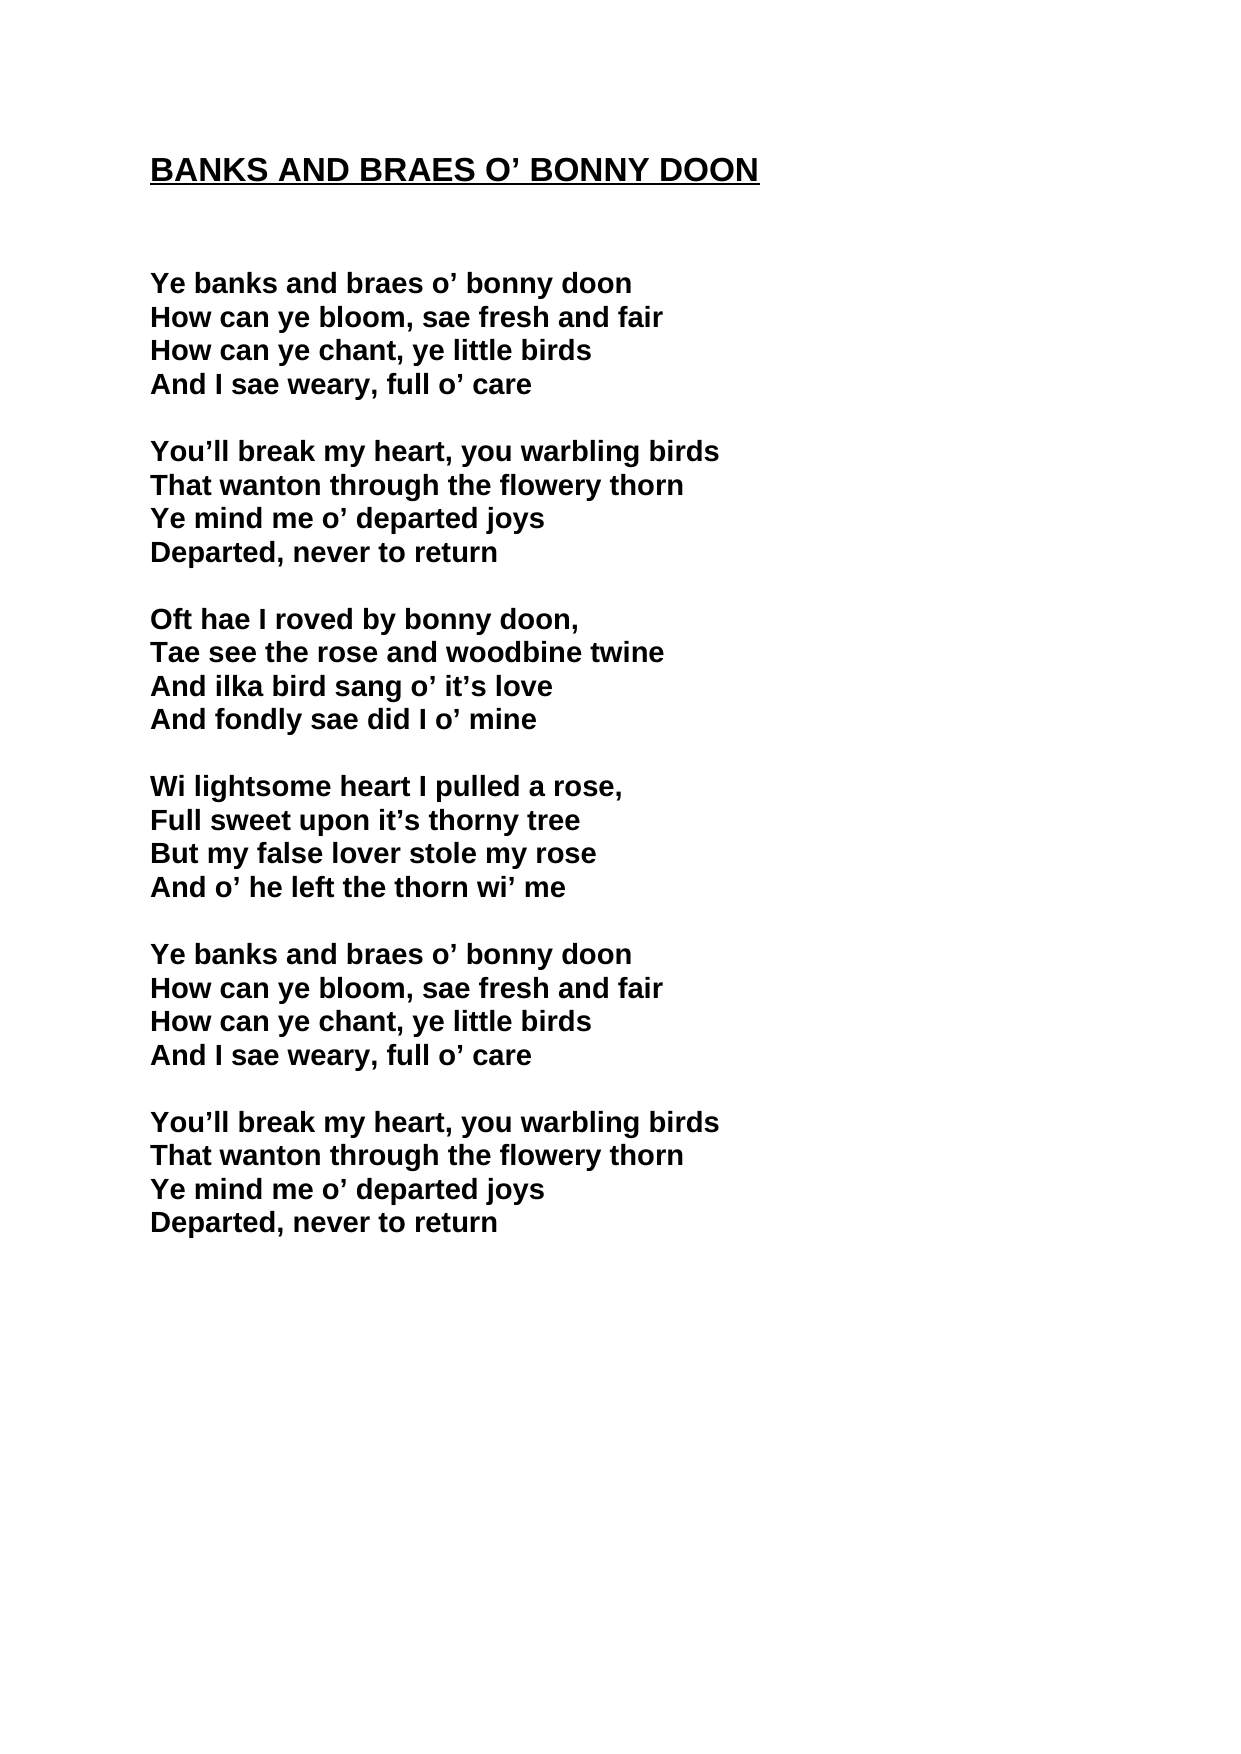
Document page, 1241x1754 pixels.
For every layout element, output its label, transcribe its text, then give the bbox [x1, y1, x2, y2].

text BANKS AND BRAES O’ BONNY DOON [150, 150, 1090, 188]
text Full sweet upon it’s thorny tree [150, 803, 1090, 836]
text Departed, never to return [150, 534, 1090, 568]
text How can ye chant, ye little birds [150, 333, 1090, 367]
text You’ll break my heart, you warbling birds [150, 434, 1090, 467]
text Departed, never to return [150, 1205, 1090, 1239]
text And ilka bird sang o’ it’s love [150, 669, 1090, 702]
text And o’ he left the thorn wi’ me [150, 870, 1090, 903]
text And I sae weary, full o’ care [150, 1038, 1090, 1071]
text And fondly sae did I o’ mine [150, 702, 1090, 736]
text Ye mind me o’ departed joys [150, 501, 1090, 534]
text That wanton through the flowery thorn [150, 1138, 1090, 1172]
text How can ye chant, ye little birds [150, 1004, 1090, 1038]
text Ye banks and braes o’ bonny doon [150, 937, 1090, 971]
text But my false lover stole my rose [150, 836, 1090, 870]
text And I sae weary, full o’ care [150, 367, 1090, 400]
text Wi lightsome heart I pulled a rose, [150, 769, 1090, 803]
text That wanton through the flowery thorn [150, 467, 1090, 501]
text How can ye bloom, sae fresh and fair [150, 971, 1090, 1004]
text Ye mind me o’ departed joys [150, 1172, 1090, 1205]
text Tae see the rose and woodbine twine [150, 635, 1090, 669]
text How can ye bloom, sae fresh and fair [150, 300, 1090, 333]
text You’ll break my heart, you warbling birds [150, 1105, 1090, 1138]
text Oft hae I roved by bonny doon, [150, 602, 1090, 635]
text Ye banks and braes o’ bonny doon [150, 266, 1090, 300]
